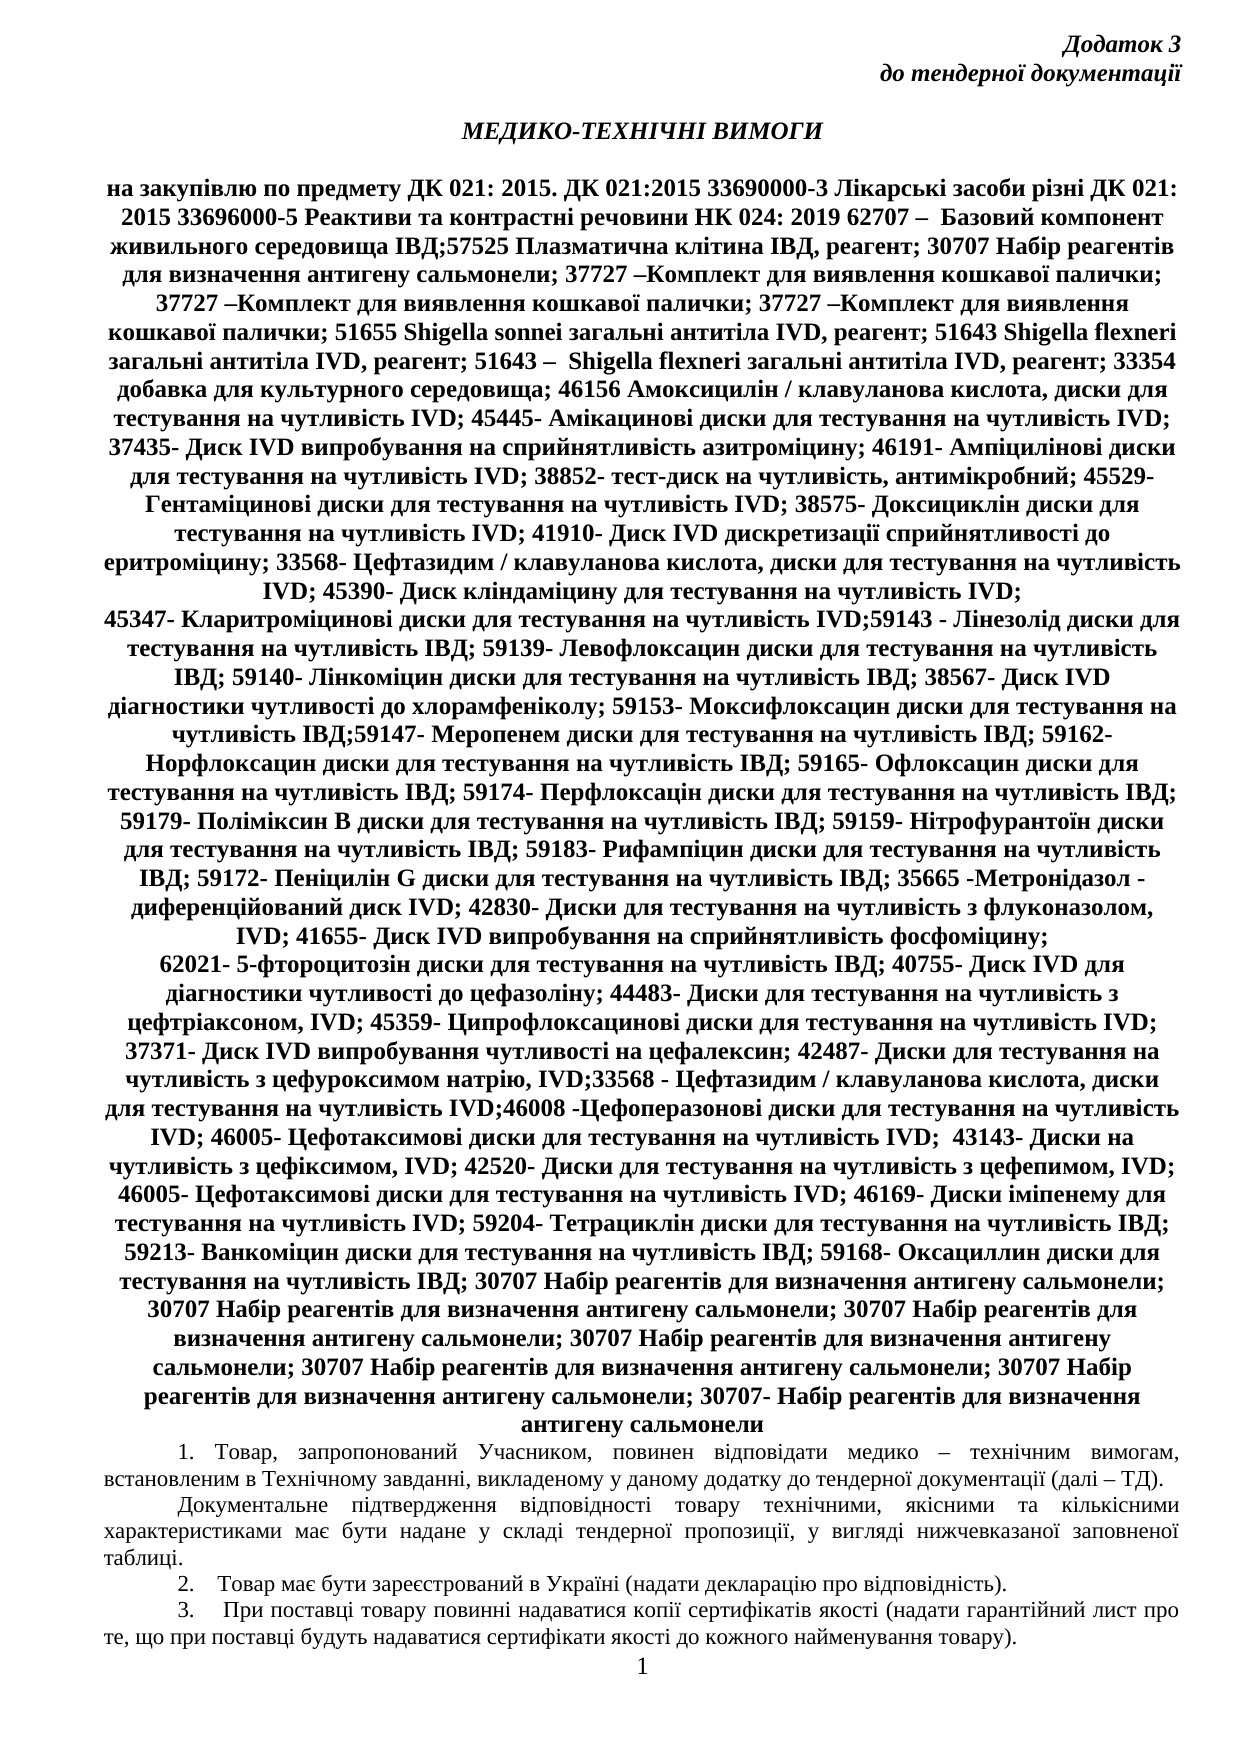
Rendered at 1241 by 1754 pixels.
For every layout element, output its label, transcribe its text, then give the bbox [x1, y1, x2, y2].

text 1. Товар, запропонований Учасником, повинен відповідати медико – технічним вимогам, встановленим в Технічному завданні, викладеному у даному додатку до тендерної документації (далі – ТД). [103, 1438, 1181, 1491]
text Додаток 3 [103, 29, 1181, 58]
text 62021- 5-фтороцитозін диски для тестування на чутливість ІВД; 40755- Диск IVD для діагностики чутливості до цефазоліну; 44483- Диски для тестування на чутливість з цефтріаксоном, IVD; 45359- Ципрофлоксацинові диски для тестування на чутливість IVD; 37371- Диск IVD випробування чутливості на цефалексин; 42487- Диски для тестування на чутливість з цефуроксимом натрію, IVD;33568 - Цефтазидим / клавуланова кислота, диски для тестування на чутливість IVD;46008 -Цефоперазонові диски для тестування на чутливість IVD; 46005- Цефотаксимові диски для тестування на чутливість IVD; 43143- Диски на чутливість з цефіксимом, IVD; 42520- Диски для тестування на чутливість з цефепимом, IVD; 46005- Цефотаксимові диски для тестування на чутливість IVD; 46169- Диски іміпенему для тестування на чутливість IVD; 59204- Тетрациклін диски для тестування на чутливість ІВД; 59213- Ванкоміцин диски для тестування на чутливість ІВД; 59168- Оксациллин диски для тестування на чутливість ІВД; 30707 Набір реагентів для визначення антигену сальмонели; 30707 Набір реагентів для визначення антигену сальмонели; 30707 Набір реагентів для визначення антигену сальмонели; 30707 Набір реагентів для визначення антигену сальмонели; 30707 Набір реагентів для визначення антигену сальмонели; 30707 Набір реагентів для визначення антигену сальмонели; 30707- Набір реагентів для визначення антигену сальмонели [103, 949, 1181, 1438]
text на закупівлю по предмету ДК 021: 2015. ДК 021:2015 33690000-3 Лікарські засоби різні ДК 021: 2015 33696000-5 Реактиви та контрастні речовини НК 024: 2019 62707 – Базовий компонент живильного середовища ІВД;57525 Плазматична клітина ІВД, реагент; 30707 Набір реагентів для визначення антигену сальмонели; 37727 –Комплект для виявлення кошкавої палички; 37727 –Комплект для виявлення кошкавої палички; 37727 –Комплект для виявлення кошкавої палички; 51655 Shigella sonnei загальні антитіла IVD, реагент; 51643 Shigella flexneri загальні антитіла IVD, реагент; 51643 – Shigella flexneri загальні антитіла IVD, реагент; 33354 добавка для культурного середовища; 46156 Амоксицилін / клавуланова кислота, диски для тестування на чутливість IVD; 45445- Амікацинові диски для тестування на чутливість IVD; 37435- Диск IVD випробування на сприйнятливість азитроміцину; 46191- Ампіцилінові диски для тестування на чутливість IVD; 38852- тест-диск на чутливість, антимікробний; 45529- Гентаміцинові диски для тестування на чутливість IVD; 38575- Доксициклін диски для тестування на чутливість IVD; 41910- Диск IVD дискретизації сприйнятливості до еритроміцину; 33568- Цефтазидим / клавуланова кислота, диски для тестування на чутливість IVD; 45390- Диск кліндаміцину для тестування на чутливість IVD; [103, 173, 1181, 604]
text Документальне підтвердження відповідності товару технічними, якісними та кількісними характеристиками має бути надане у складі тендерної пропозиції, у вигляді нижчевказаної заповненої таблиці. [103, 1491, 1181, 1570]
text 45347- Кларитроміцинові диски для тестування на чутливість IVD;59143 - Лінезолід диски для тестування на чутливість ІВД; 59139- Левофлоксацин диски для тестування на чутливість ІВД; 59140- Лінкоміцин диски для тестування на чутливість ІВД; 38567- Диск IVD діагностики чутливості до хлорамфеніколу; 59153- Моксифлоксацин диски для тестування на чутливість ІВД;59147- Меропенем диски для тестування на чутливість ІВД; 59162- Норфлоксацин диски для тестування на чутливість ІВД; 59165- Офлоксацин диски для тестування на чутливість ІВД; 59174- Перфлоксацін диски для тестування на чутливість ІВД; 59179- Поліміксин B диски для тестування на чутливість ІВД; 59159- Нітрофурантоїн диски для тестування на чутливість ІВД; 59183- Рифампіцин диски для тестування на чутливість ІВД; 59172- Пеніцилін G диски для тестування на чутливість ІВД; 35665 -Метронідазол -диференційований диск IVD; 42830- Диски для тестування на чутливість з флуконазолом, IVD; 41655- Диск IVD випробування на сприйнятливість фосфоміцину; [103, 604, 1181, 949]
text 3. При поставці товару повинні надаватися копії сертифікатів якості (надати гарантійний лист про те, що при поставці будуть надаватися сертифікати якості до кожного найменування товару). [103, 1596, 1181, 1649]
text 2. Товар має бути зареєстрований в Україні (надати декларацію про відповідність). [103, 1570, 1181, 1596]
text до тендерної документації [103, 58, 1181, 87]
text МЕДИКО-ТЕХНІЧНІ ВИМОГИ [103, 116, 1181, 144]
